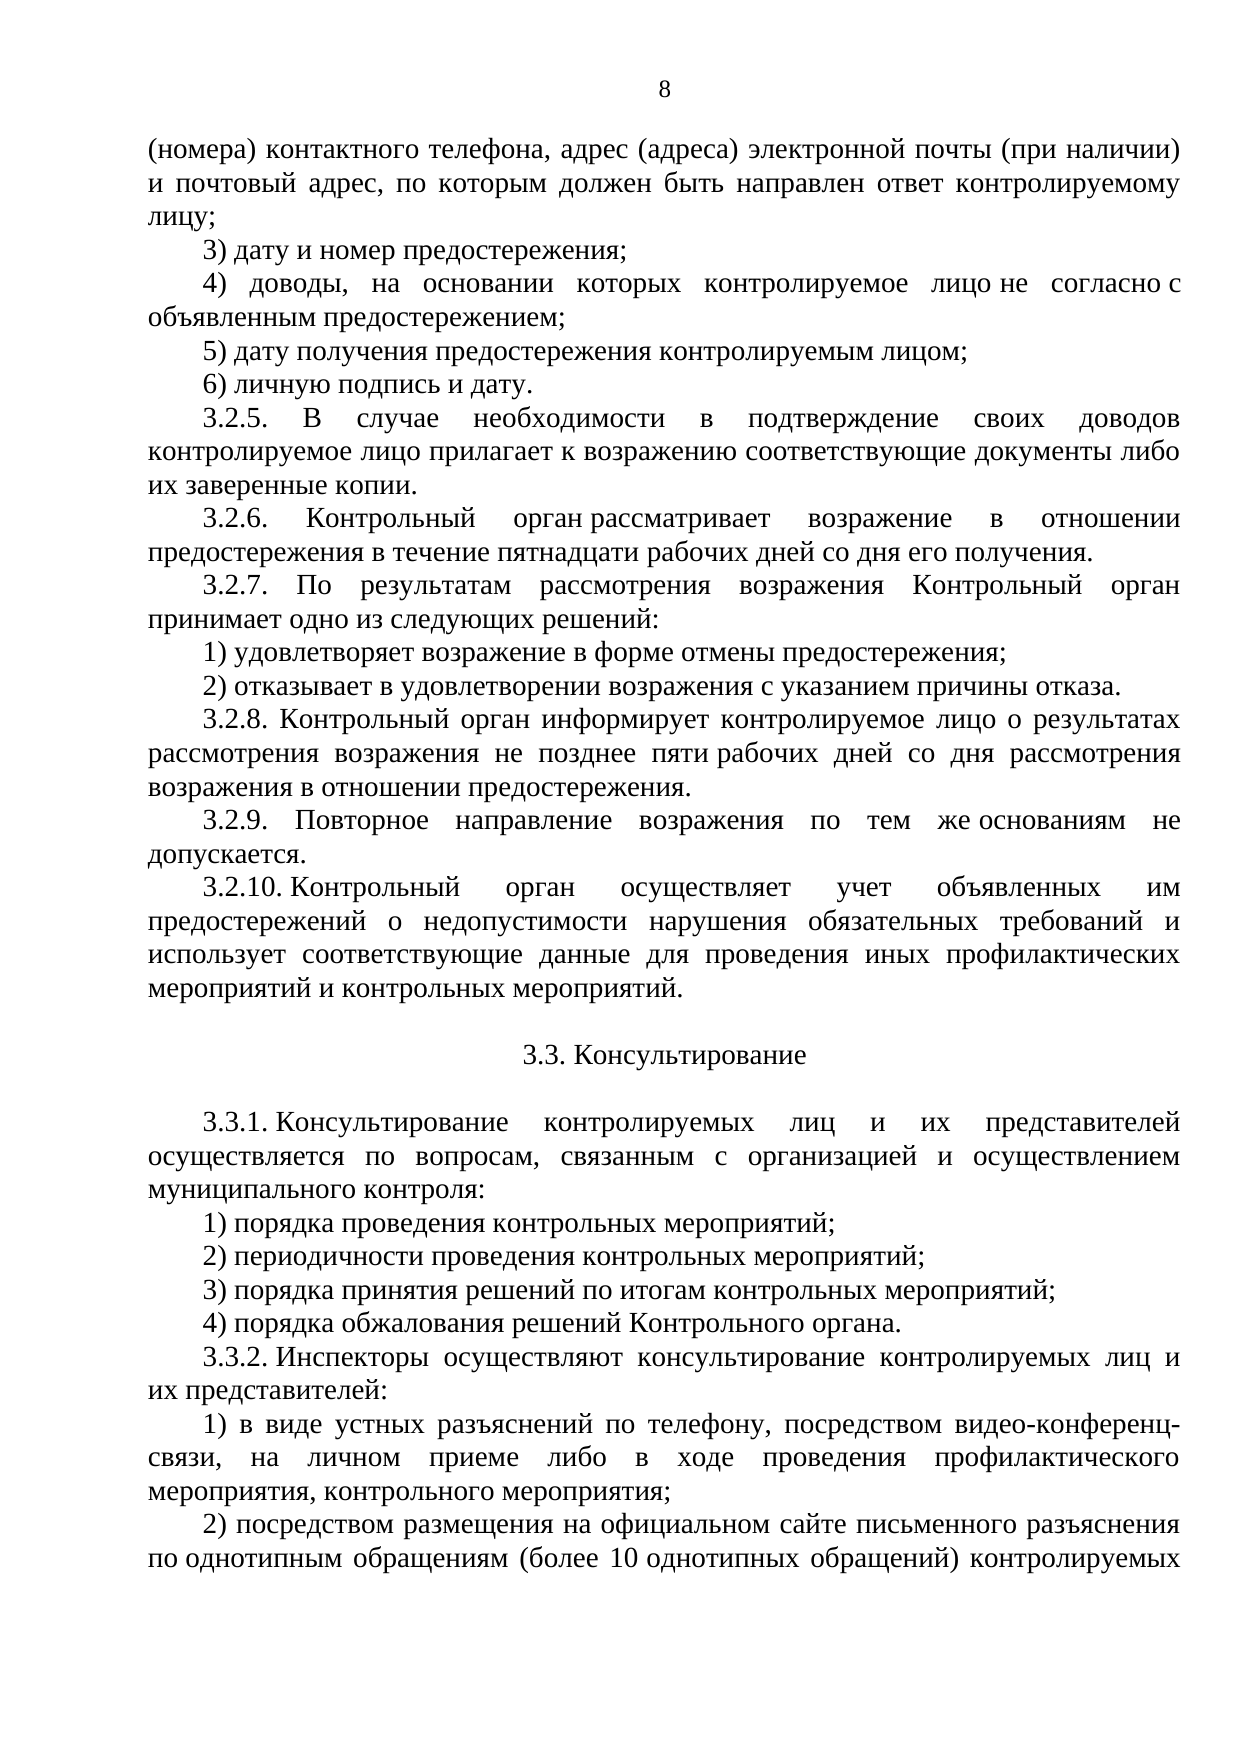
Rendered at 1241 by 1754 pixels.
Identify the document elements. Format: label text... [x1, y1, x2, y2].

text 3.2.9. Повторное направление возражения по тем же основаниям не допускается. [148, 802, 1181, 869]
text 3.3.2. Инспекторы осуществляют консультирование контролируемых лиц и их представителей: [148, 1339, 1181, 1406]
text 5) дату получения предостережения контролируемым лицом; [148, 333, 1181, 366]
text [148, 1507, 1181, 1574]
text 3.3.1. Консультирование контролируемых лиц и их представителей осуществляется по вопросам, связанным с организацией и осуществлением муниципального контроля: [148, 1104, 1181, 1205]
text 2) отказывает в удовлетворении возражения с указанием причины отказа. [148, 668, 1181, 702]
text 3.2.7. По результатам рассмотрения возражения Контрольный орган принимает одно из следующих решений: [148, 567, 1181, 634]
text 6) личную подпись и дату. [148, 366, 1181, 400]
text 2) периодичности проведения контрольных мероприятий; [202, 1238, 1181, 1272]
text 4) порядка обжалования решений Контрольного органа. [202, 1305, 1181, 1339]
text 3.2.10. Контрольный орган осуществляет учет объявленных им предостережений о недопустимости нарушения обязательных требований и использует соответствующие данные для проведения иных профилактических мероприятий и контрольных мероприятий. [148, 869, 1181, 1003]
text 3.3. Консультирование [148, 1037, 1181, 1071]
text 1) в виде устных разъяснений по телефону, посредством видео-конференц-связи, на личном приеме либо в ходе проведения профилактического мероприятия, контрольного мероприятия; [148, 1406, 1181, 1507]
text 3) дату и номер предостережения; [148, 232, 1181, 266]
text 3.2.8. Контрольный орган информирует контролируемое лицо о результатах рассмотрения возражения не позднее пяти рабочих дней со дня рассмотрения возражения в отношении предостережения. [148, 702, 1181, 802]
text 1) порядка проведения контрольных мероприятий; [202, 1205, 1181, 1238]
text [148, 131, 1181, 232]
text 3.2.6. Контрольный орган рассматривает возражение в отношении предостережения в течение пятнадцати рабочих дней со дня его получения. [148, 500, 1181, 567]
text 3) порядка принятия решений по итогам контрольных мероприятий; [202, 1272, 1181, 1305]
text 1) удовлетворяет возражение в форме отмены предостережения; [148, 634, 1181, 668]
text 4) доводы, на основании которых контролируемое лицо не согласно с объявленным предостережением; [148, 266, 1181, 333]
text 3.2.5. В случае необходимости в подтверждение своих доводов контролируемое лицо прилагает к возражению соответствующие документы либо их заверенные копии. [148, 400, 1181, 500]
